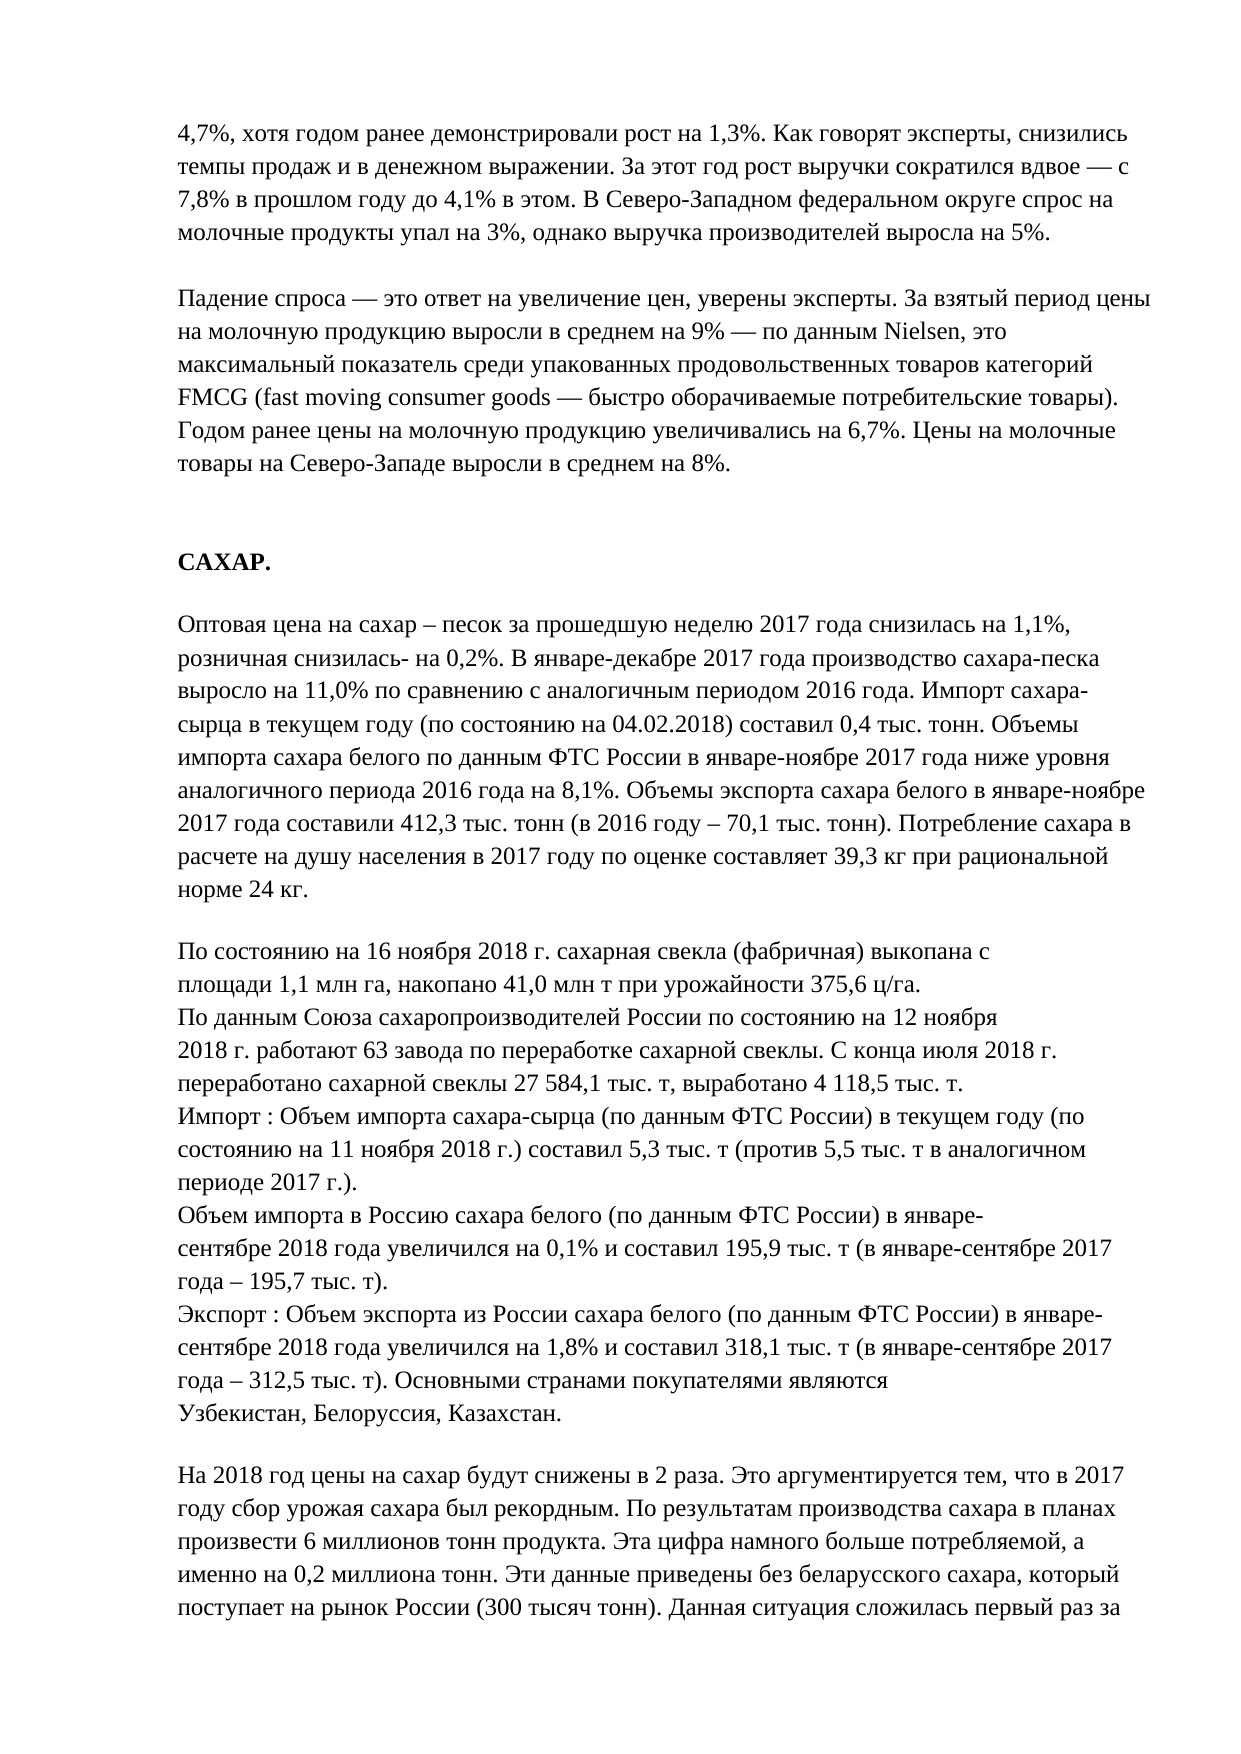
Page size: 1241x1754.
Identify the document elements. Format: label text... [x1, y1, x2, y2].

text По данным Союза сахаропроизводителей России по состоянию на 12 ноября [177, 1002, 1152, 1031]
text площади 1,1 млн га, накопано 41,0 млн т при урожайности 375,6 ц/га. [177, 969, 1152, 998]
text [177, 118, 1152, 576]
text Оптовая цена на сахар – песок за прошедшую неделю 2017 года снизилась на 1,1%, розничная снизилась- на 0,2%. В январе-декабре 2017 года производство сахара-песка выросло на 11,0% по сравнению с аналогичным периодом 2016 года. Импорт сахара-сырца в текущем году (по состоянию на 04.02.2018) составил 0,4 тыс. тонн. Объемы импорта сахара белого по данным ФТС России в январе-ноябре 2017 года ниже уровня аналогичного периода 2016 года на 8,1%. Объемы экспорта сахара белого в январе-ноябре 2017 года составили 412,3 тыс. тонн (в 2016 году – 70,1 тыс. тонн). Потребление сахара в расчете на душу населения в 2017 году по оценке составляет 39,3 кг при рациональной норме 24 кг. [177, 609, 1152, 902]
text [177, 1460, 1152, 1621]
text 2018 г. работают 63 завода по переработке сахарной свеклы. С конца июля 2018 г. [177, 1035, 1152, 1064]
text Узбекистан, Белоруссия, Казахстан. [177, 1398, 1152, 1427]
text Объем импорта в Россию сахара белого (по данным ФТС России) в январе- [177, 1200, 1152, 1229]
text По состоянию на 16 ноября 2018 г. сахарная свекла (фабричная) выкопана с [177, 936, 1152, 965]
text Импорт : Объем импорта сахара-сырца (по данным ФТС России) в текущем году (по состоянию на 11 ноября 2018 г.) составил 5,3 тыс. т (против 5,5 тыс. т в аналогичном периоде 2017 г.). [177, 1101, 1152, 1196]
text Экспорт : Объем экспорта из России сахара белого (по данным ФТС России) в январе- сентябре 2018 года увеличился на 1,8% и составил 318,1 тыс. т (в январе-сентябре 2017 года – 312,5 тыс. т). Основными странами покупателями являются [177, 1299, 1152, 1394]
text сентябре 2018 года увеличился на 0,1% и составил 195,9 тыс. т (в январе-сентябре 2017 года – 195,7 тыс. т). [177, 1233, 1152, 1295]
text переработано сахарной свеклы 27 584,1 тыс. т, выработано 4 118,5 тыс. т. [177, 1068, 1152, 1097]
